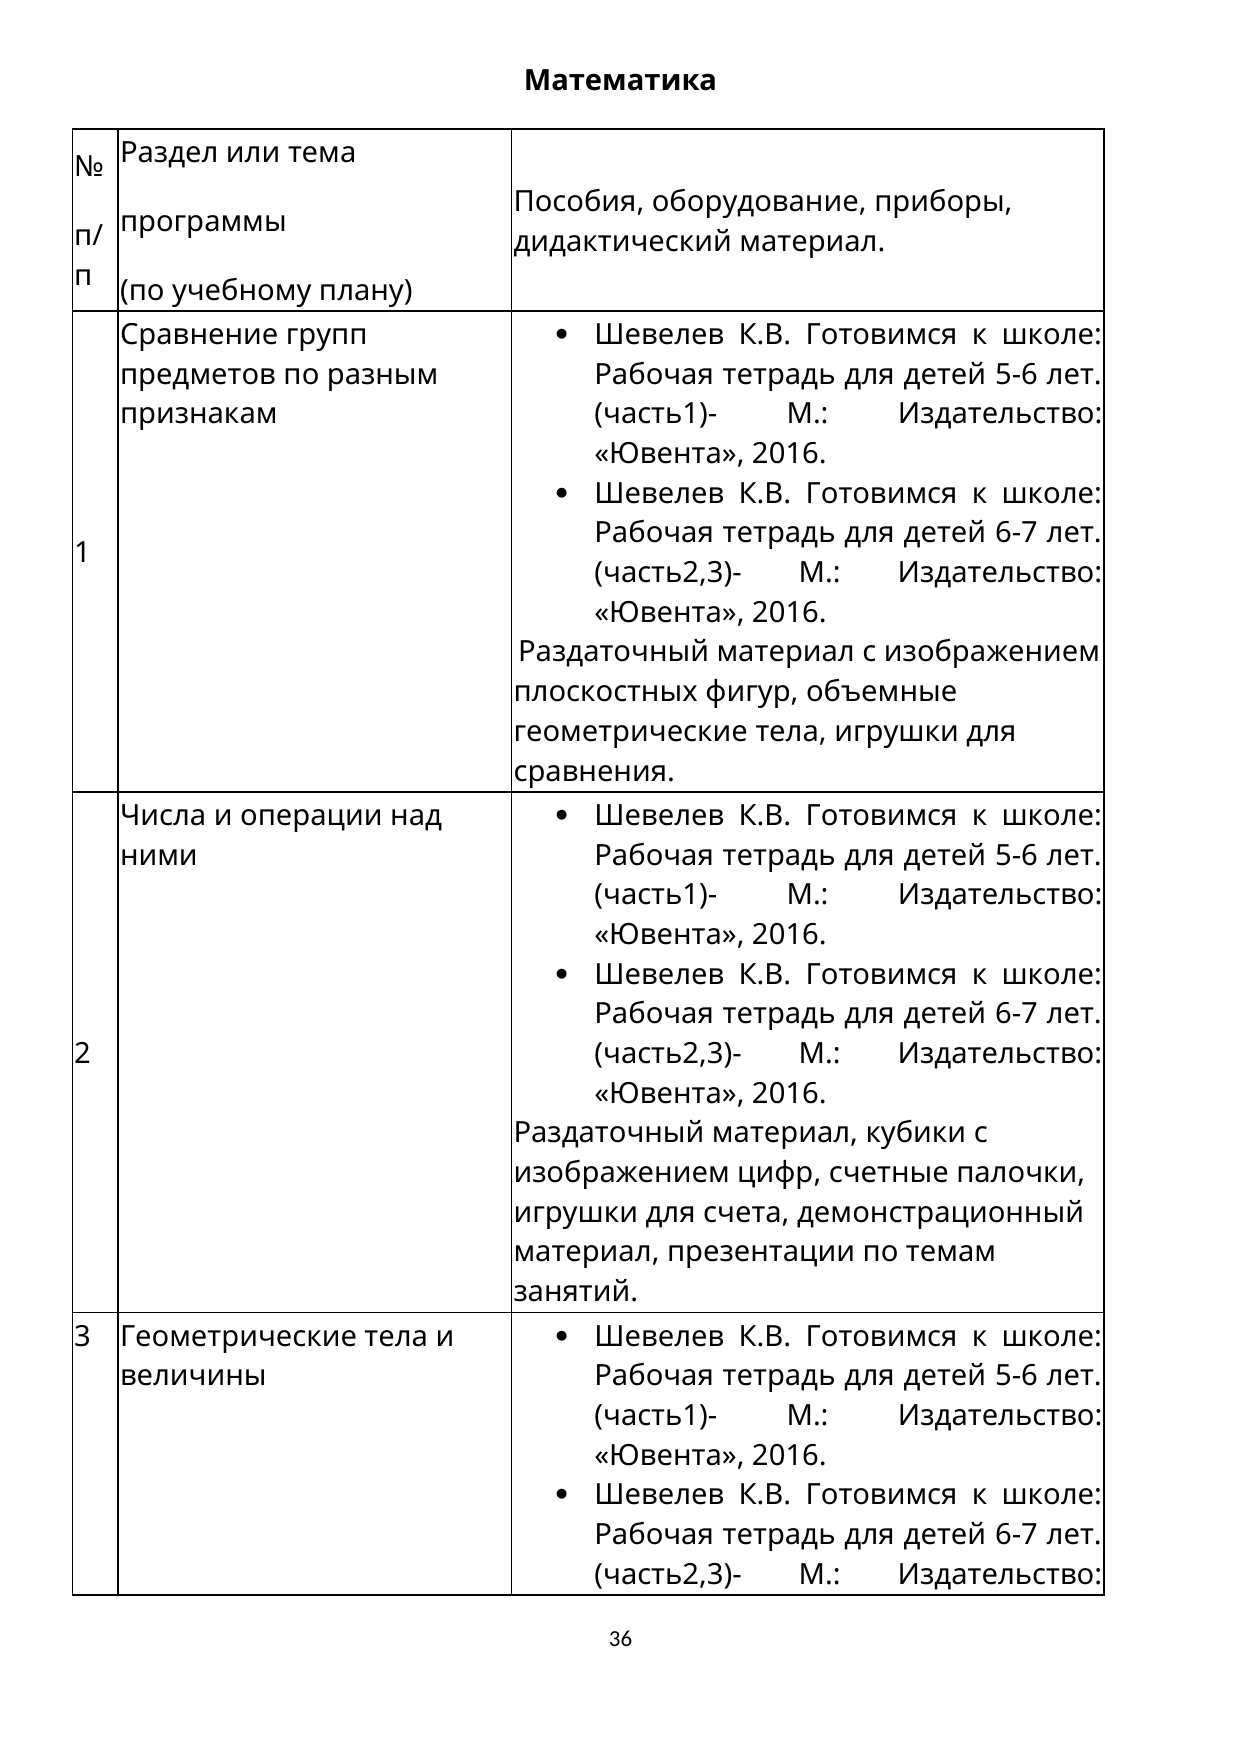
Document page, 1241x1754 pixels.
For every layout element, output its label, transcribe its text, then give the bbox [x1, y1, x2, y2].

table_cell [512, 1313, 1103, 1594]
table_header Пособия, оборудование, приборы, дидактический материал. [512, 130, 1103, 310]
table_cell 3 [73, 1313, 117, 1594]
table_cell Числа и операции над ними [119, 793, 511, 1312]
table_cell Шевелев К.В. Готовимся к школе: Рабочая тетрадь для детей 5-6 лет. (часть1)- М.: Издательство: «Ювента», 2016. Шевелев К.В. Готовимся к школе: Рабочая тетрадь для детей 6-7 лет. (часть2,3)- М.: Издательство: «Ювента», 2016. Раздаточный материал с изображением плоскостных фигур, объемные геометрические тела, игрушки для сравнения. [512, 312, 1103, 791]
table_header № п/п [73, 130, 117, 310]
table_cell 1 [73, 312, 117, 791]
table_header Раздел или тема программы (по учебному плану) [119, 130, 511, 310]
table_cell Шевелев К.В. Готовимся к школе: Рабочая тетрадь для детей 5-6 лет. (часть1)- М.: Издательство: «Ювента», 2016. Шевелев К.В. Готовимся к школе: Рабочая тетрадь для детей 6-7 лет. (часть2,3)- М.: Издательство: «Ювента», 2016. Раздаточный материал, кубики с изображением цифр, счетные палочки, игрушки для счета, демонстрационный материал, презентации по темам занятий. [512, 793, 1103, 1312]
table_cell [119, 1313, 511, 1594]
table_cell Сравнение групп предметов по разным признакам [119, 312, 511, 791]
table_cell 2 [73, 793, 117, 1312]
text Математика [74, 59, 1167, 99]
